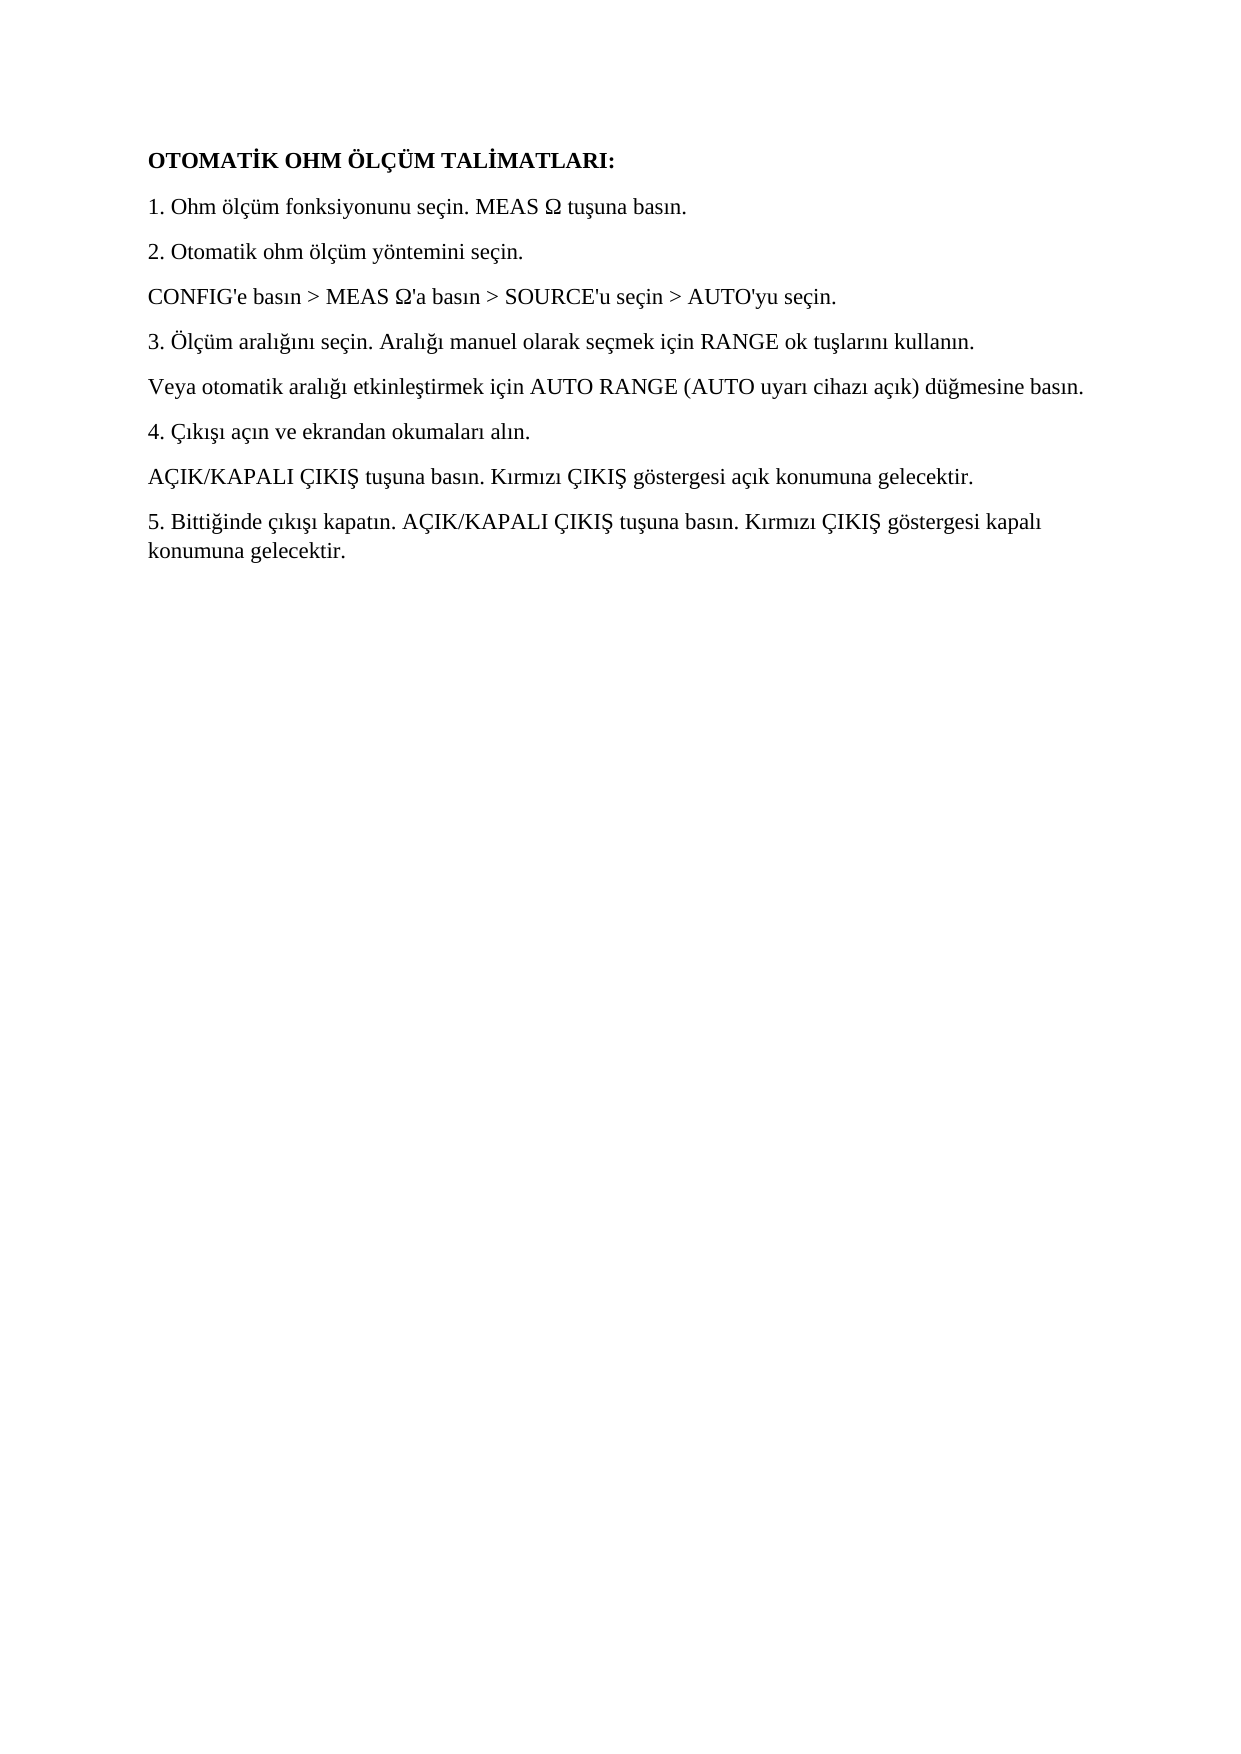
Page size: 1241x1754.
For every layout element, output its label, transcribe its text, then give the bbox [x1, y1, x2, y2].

text 4. Çıkışı açın ve ekrandan okumaları alın. [148, 418, 1093, 444]
text 1. Ohm ölçüm fonksiyonunu seçin. MEAS Ω tuşuna basın. [148, 193, 1093, 219]
text 3. Ölçüm aralığını seçin. Aralığı manuel olarak seçmek için RANGE ok tuşlarını kullanın. [148, 328, 1093, 354]
text Veya otomatik aralığı etkinleştirmek için AUTO RANGE (AUTO uyarı cihazı açık) düğmesine basın. [148, 373, 1093, 399]
text OTOMATİK OHM ÖLÇÜM TALİMATLARI: [148, 148, 1093, 174]
text 2. Otomatik ohm ölçüm yöntemini seçin. [148, 238, 1093, 264]
text CONFIG'e basın > MEAS Ω'a basın > SOURCE'u seçin > AUTO'yu seçin. [148, 283, 1093, 309]
text AÇIK/KAPALI ÇIKIŞ tuşuna basın. Kırmızı ÇIKIŞ göstergesi açık konumuna gelecektir. [148, 463, 1093, 490]
text 5. Bittiğinde çıkışı kapatın. AÇIK/KAPALI ÇIKIŞ tuşuna basın. Kırmızı ÇIKIŞ göstergesi kapalı konumuna gelecektir. [148, 508, 1093, 563]
